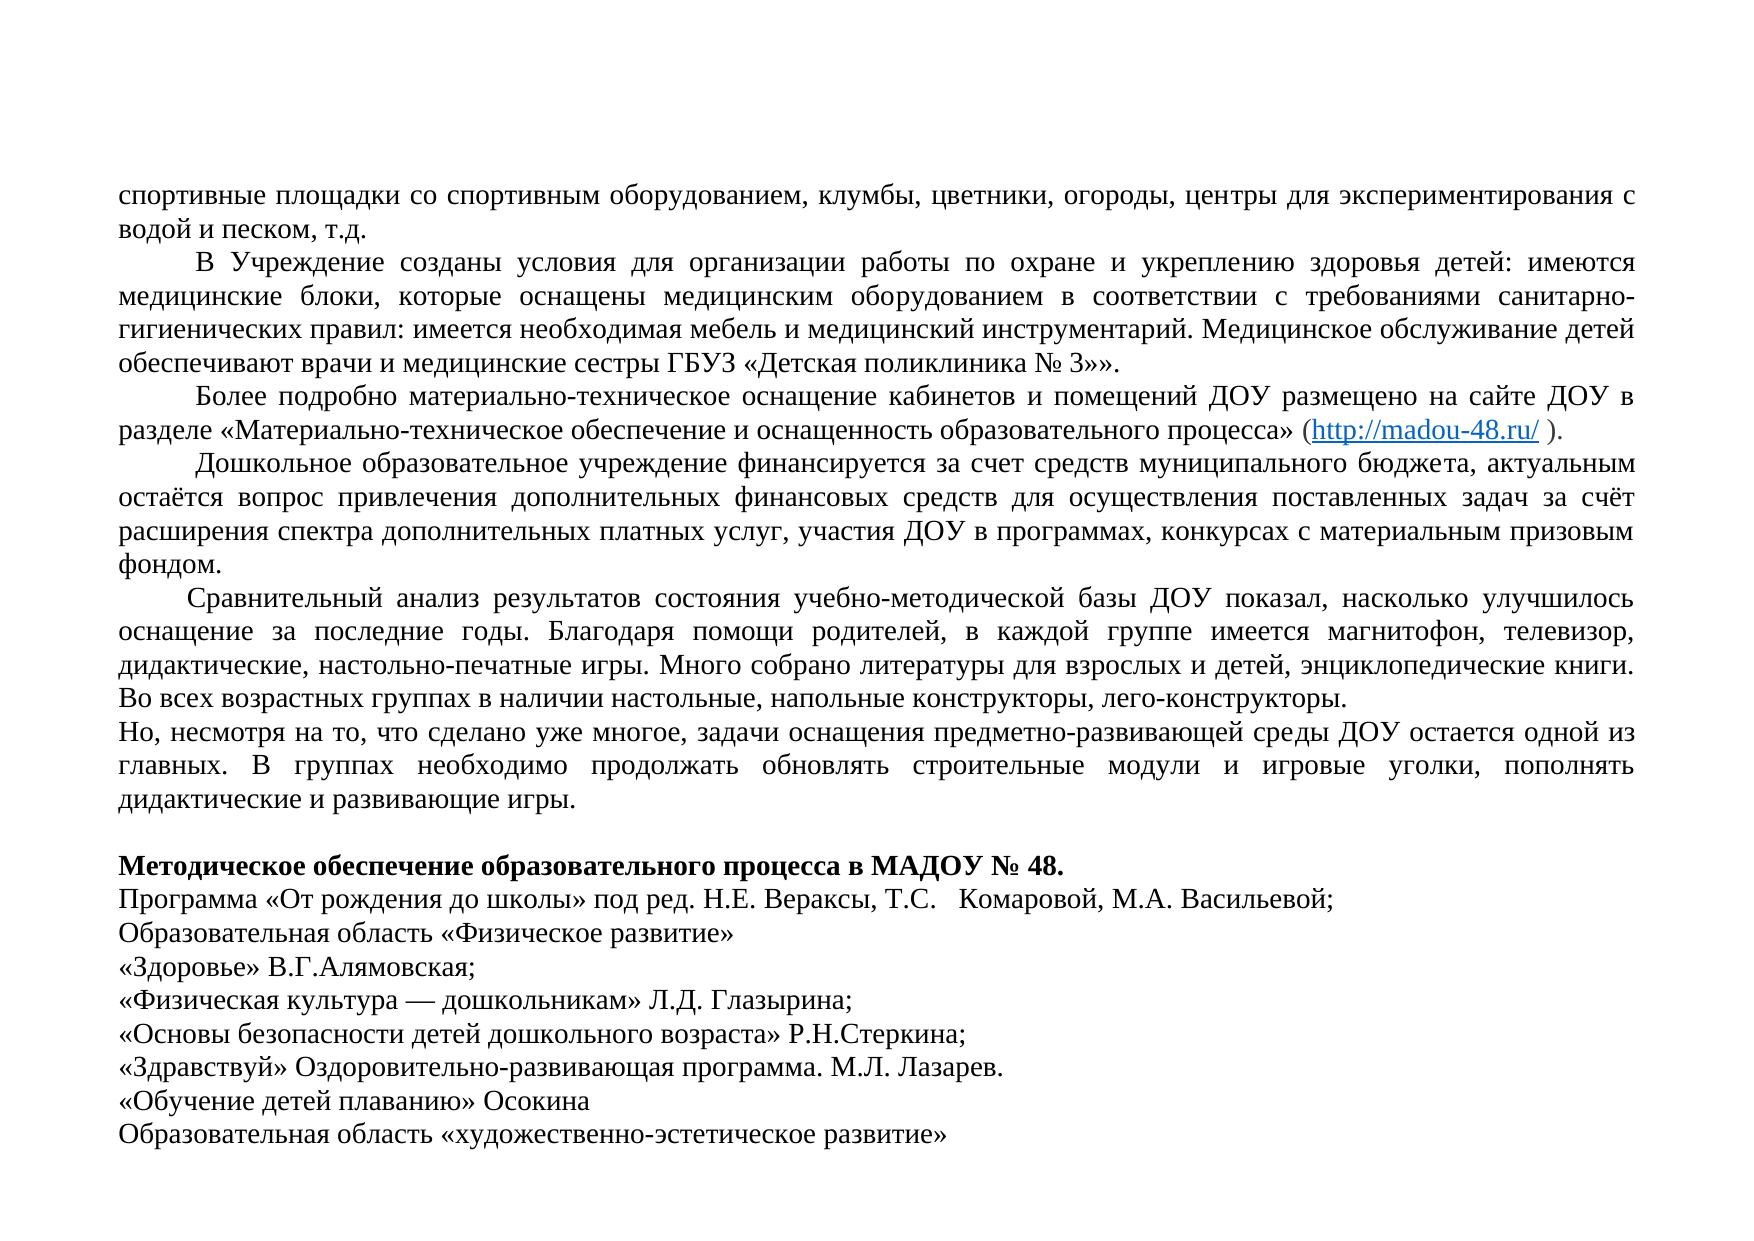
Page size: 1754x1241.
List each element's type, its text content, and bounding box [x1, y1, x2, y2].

text Образовательная область «Физическое развитие» [118, 915, 1636, 949]
text «Физическая культура — дошкольникам» Л.Д. Глазырина; [118, 982, 1636, 1016]
text Сравнительный анализ результатов состояния учебно-методической базы ДОУ показал, насколько улучшилось оснащение за последние годы. Благодаря помощи родителей, в каждой группе имеется магнитофон, телевизор, дидактические, настольно-печатные игры. Много собрано литературы для взрослых и детей, энциклопедические книги. Во всех возрастных группах в наличии настольные, напольные конструкторы, лего-конструкторы. [118, 580, 1636, 714]
text Но, несмотря на то, что сделано уже многое, задачи оснащения предметно-развивающей среды ДОУ остается одной из главных. В группах необходимо продолжать обновлять строительные модули и игровые уголки, пополнять дидактические и развивающие игры. [118, 714, 1636, 814]
text Программа «От рождения до школы» под ред. Н.Е. Вераксы, Т.С. Комаровой, М.А. Васильевой; [118, 882, 1636, 915]
text В Учреждение созданы условия для организации работы по охране и укреплению здоровья детей: имеются медицинские блоки, которые оснащены медицинским оборудованием в соответствии с требованиями санитарно-гигиенических правил: имеется необходимая мебель и медицинский инструментарий. Медицинское обслуживание детей обеспечивают врачи и медицинские сестры ГБУЗ «Детская поликлиника № 3»». [118, 244, 1636, 378]
text Методическое обеспечение образовательного процесса в МАДОУ № 48. [118, 848, 1636, 882]
text «Здравствуй» Оздоровительно-развивающая программа. М.Л. Лазарев. [118, 1049, 1636, 1083]
text «Основы безопасности детей дошкольного возраста» Р.Н.Стеркина; [118, 1016, 1636, 1049]
text «Здоровье» В.Г.Алямовская; [118, 949, 1636, 982]
text «Обучение детей плаванию» Осокина [118, 1083, 1636, 1116]
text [118, 177, 1636, 244]
text Дошкольное образовательное учреждение финансируется за счет средств муниципального бюджета, актуальным остаётся вопрос привлечения дополнительных финансовых средств для осуществления поставленных задач за счёт расширения спектра дополнительных платных услуг, участия ДОУ в программах, конкурсах с материальным призовым фондом. [118, 446, 1636, 580]
text Более подробно материально-техническое оснащение кабинетов и помещений ДОУ размещено на сайте ДОУ в разделе «Материально-техническое обеспечение и оснащенность образовательного процесса» (http://madou-48.ru/ ). [118, 378, 1636, 446]
text Образовательная область «художественно-эстетическое развитие» [118, 1116, 1636, 1150]
